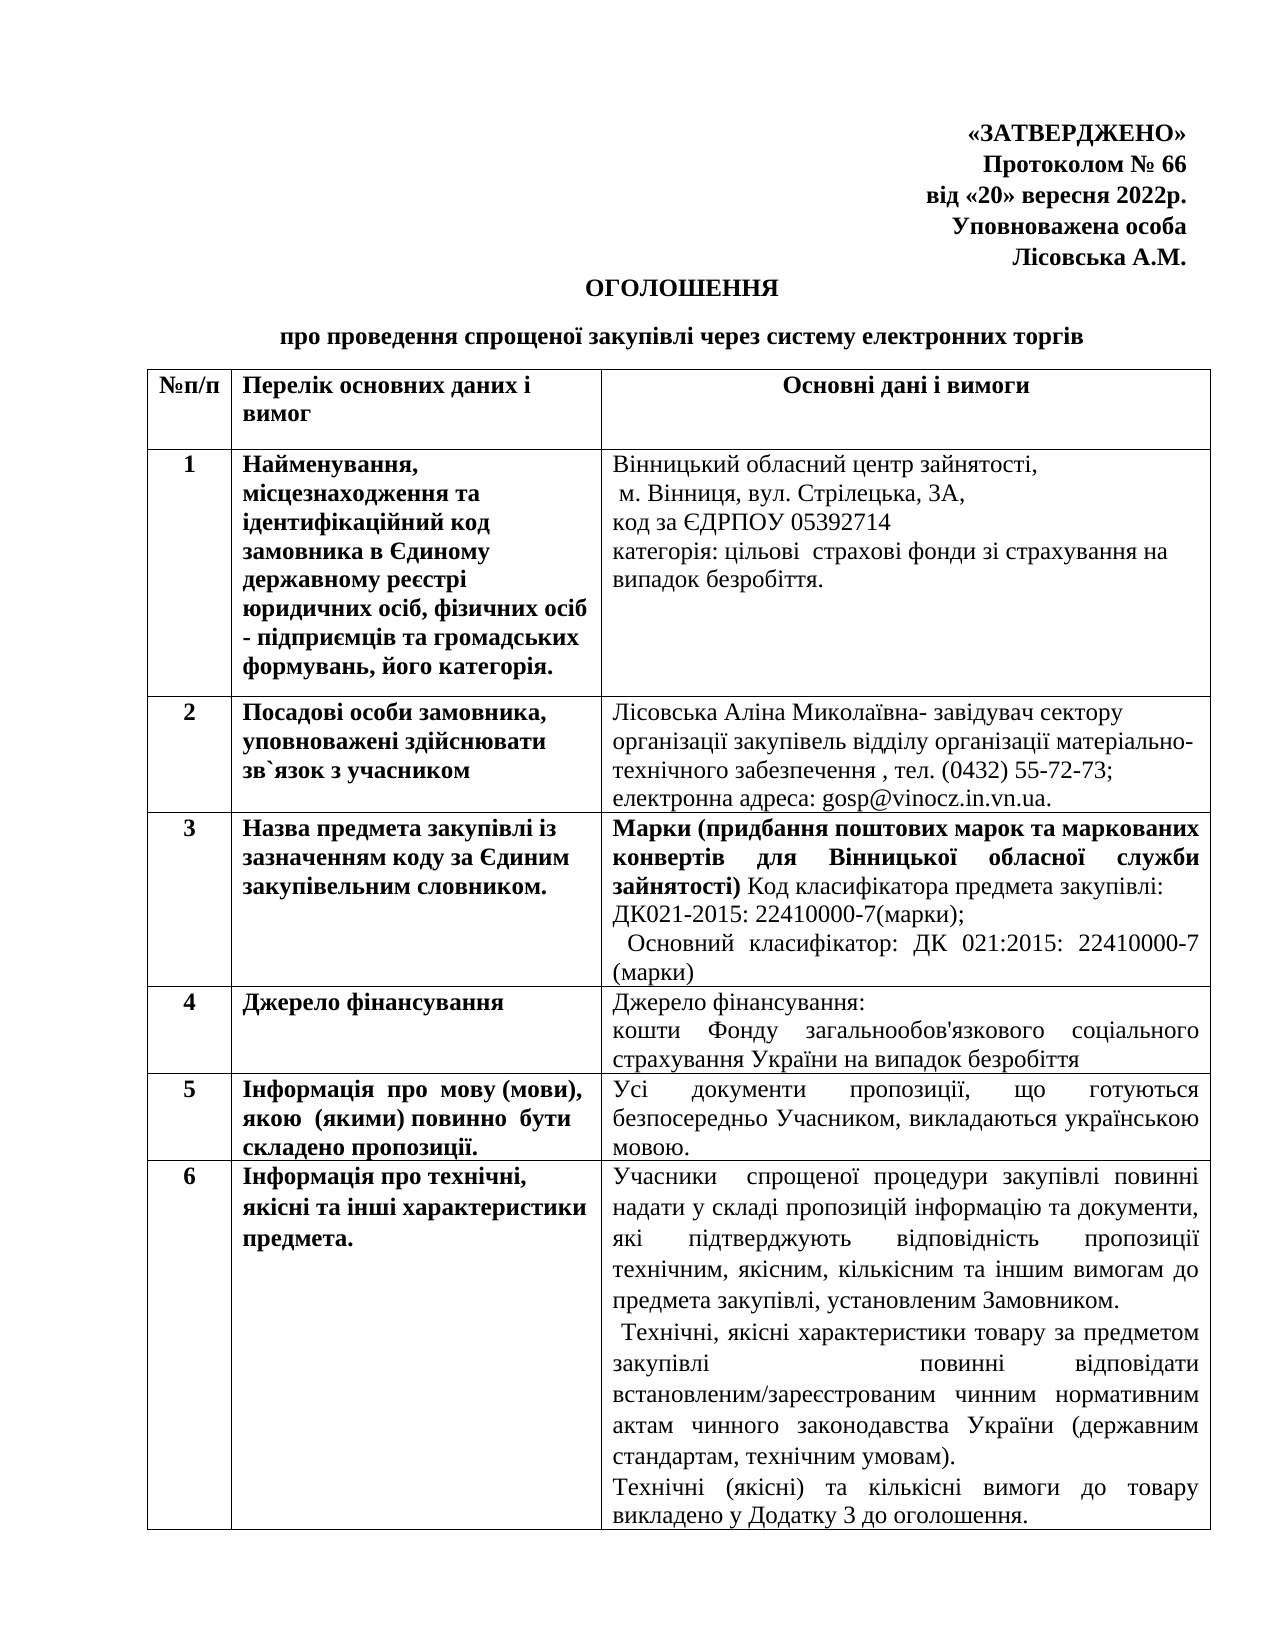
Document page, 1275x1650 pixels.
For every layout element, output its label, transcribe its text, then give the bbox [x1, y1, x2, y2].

text Уповноважена особа [177, 211, 1186, 240]
table_cell Джерело фінансування: кошти Фонду загальнообов'язкового соціального страхування України на випадок безробіття [602, 987, 1210, 1073]
text про проведення спрощеної закупівлі через систему електронних торгів [177, 321, 1186, 350]
table_cell 1 [148, 450, 231, 696]
table_header №п/п [148, 370, 231, 448]
table_cell 4 [148, 987, 231, 1073]
table_cell Лісовська Аліна Миколаївна- завідувач сектору організації закупівель відділу організації матеріально-технічного забезпечення , тел. (0432) 55-72-73; електронна адреса: gosp@vinocz.in.vn.ua. [602, 697, 1210, 812]
table_header Перелік основних даних і вимог [232, 370, 601, 448]
text ОГОЛОШЕННЯ [177, 273, 1186, 302]
table_cell 2 [148, 697, 231, 812]
table_cell Інформація про мову (мови), якою (якими) повинно бути складено пропозиції. [232, 1074, 601, 1160]
table_cell Інформація про технічні, якісні та інші характеристики предмета. [232, 1161, 601, 1529]
text Лісовська А.М. [177, 242, 1186, 271]
table_cell Учасники спрощеної процедури закупівлі повинні надати у складі пропозицій інформацію та документи, які підтверджують відповідність пропозиції технічним, якісним, кількісним та іншим вимогам до предмета закупівлі, установленим Замовником. Технічні, якісні характеристики товару за предметом закупівлі повинні відповідати встановленим/зареєстрованим чинним нормативним актам чинного законодавства України (державним стандартам, технічним умовам). Технічні (якісні) та кількісні вимоги до товару викладено у Додатку 3 до оголошення. [602, 1161, 1210, 1529]
table_cell Посадові особи замовника, уповноважені здійснювати зв`язок з учасником [232, 697, 601, 812]
table_cell 5 [148, 1074, 231, 1160]
table_cell Марки (придбання поштових марок та маркованих конвертів для Вінницької обласної служби зайнятості) Код класифікатора предмета закупівлі: ДК021-2015: 22410000-7(марки); Основний класифікатор: ДК 021:2015: 22410000-7 (марки) [602, 813, 1210, 986]
text Протоколом № 66 [177, 149, 1186, 178]
table_cell Найменування, місцезнаходження та ідентифікаційний код замовника в Єдиному державному реєстрі юридичних осіб, фізичних осіб - підприємців та громадських формувань, його категорія. [232, 450, 601, 696]
text «ЗАТВЕРДЖЕНО» [177, 118, 1186, 147]
table_cell 6 [148, 1161, 231, 1529]
table_cell Усі документи пропозиції, що готуються безпосередньо Учасником, викладаються українською мовою. [602, 1074, 1210, 1160]
table_cell Назва предмета закупівлі із зазначенням коду за Єдиним закупівельним словником. [232, 813, 601, 986]
table_cell Джерело фінансування [232, 987, 601, 1073]
text від «20» вересня 2022р. [177, 180, 1186, 209]
table_cell Вінницький обласний центр зайнятості, м. Вінниця, вул. Стрілецька, 3А, код за ЄДРПОУ 05392714 категорія: цільові страхові фонди зі страхування на випадок безробіття. [602, 450, 1210, 696]
table_cell 3 [148, 813, 231, 986]
table_header Основні дані і вимоги [602, 370, 1210, 448]
